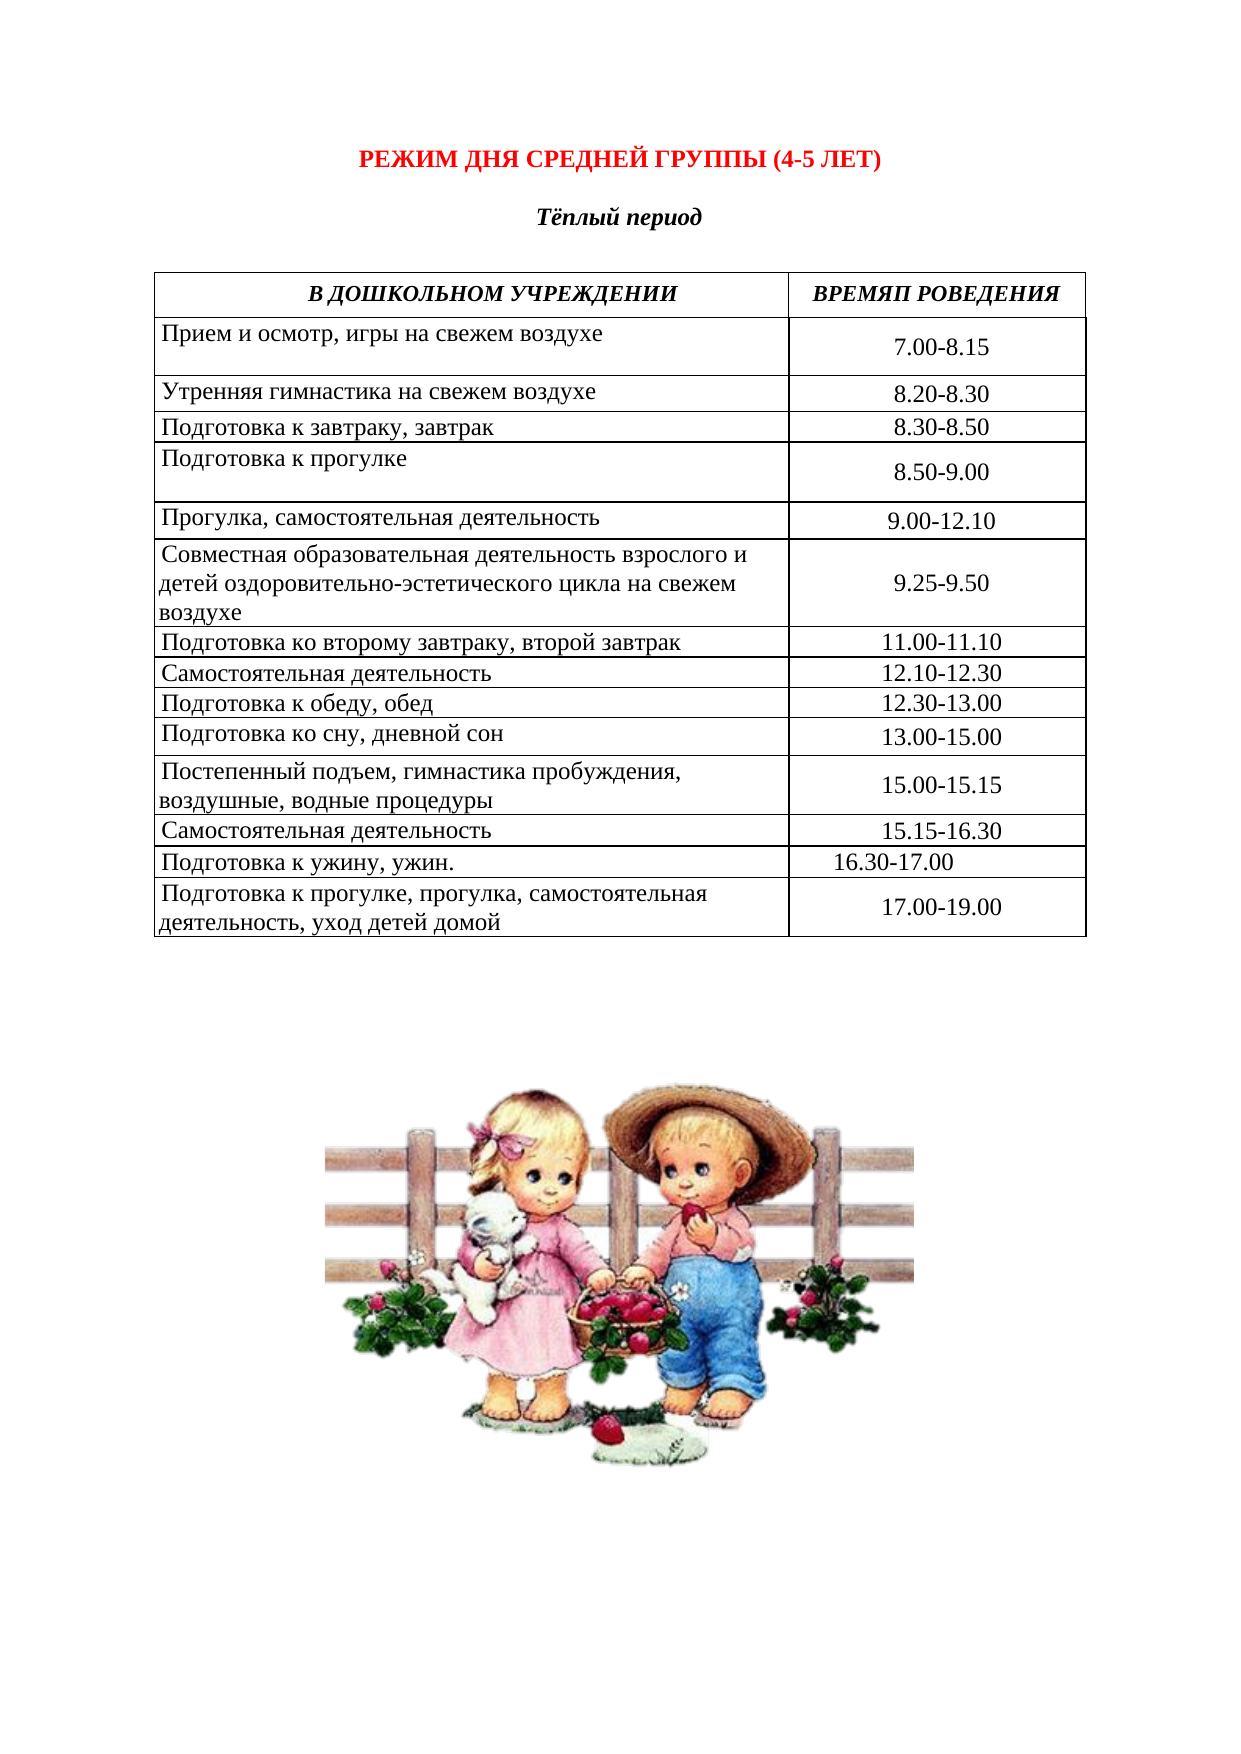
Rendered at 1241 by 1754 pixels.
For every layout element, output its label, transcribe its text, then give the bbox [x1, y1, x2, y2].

table_cell 16.30-17.00 [790, 847, 1085, 876]
text РЕЖИМ ДНЯ СРЕДНЕЙ ГРУППЫ (4-5 ЛЕТ) [29, 144, 1211, 173]
table_cell 17.00-19.00 [790, 878, 1085, 936]
table_cell Прием и осмотр, игры на свежем воздухе [155, 318, 788, 374]
table_cell 12.10-12.30 [790, 658, 1085, 686]
table_cell 8.30-8.50 [790, 412, 1085, 441]
table_cell 15.00-15.15 [790, 756, 1085, 814]
table_cell Самостоятельная деятельность [155, 658, 788, 686]
table_cell Подготовка к обеду, обед [155, 688, 788, 717]
table_cell Подготовка к прогулке [155, 443, 788, 501]
table_header В ДОШКОЛЬНОМ УЧРЕЖДЕНИИ [155, 273, 788, 317]
table_cell 11.00-11.10 [790, 627, 1085, 656]
table_cell Подготовка ко сну, дневной сон [155, 718, 788, 755]
table_cell Подготовка к ужину, ужин. [155, 847, 788, 876]
table_cell Утренняя гимнастика на свежем воздухе [155, 376, 788, 411]
table_cell Самостоятельная деятельность [155, 815, 788, 845]
table_cell 8.20-8.30 [790, 376, 1085, 411]
table_cell 13.00-15.00 [790, 718, 1085, 755]
table_cell 8.50-9.00 [790, 443, 1085, 501]
table_cell Прогулка, самостоятельная деятельность [155, 503, 788, 538]
text Тёплый период [29, 202, 1211, 231]
table_cell 9.25-9.50 [790, 540, 1085, 626]
table_cell 9.00-12.10 [790, 503, 1085, 538]
table_cell Подготовка к завтраку, завтрак [155, 412, 788, 441]
table_cell Подготовка к прогулке, прогулка, самостоятельная деятельность, уход детей домой [155, 878, 788, 936]
table_cell Подготовка ко второму завтраку, второй завтрак [155, 627, 788, 656]
table_cell 15.15-16.30 [790, 815, 1085, 845]
table_cell Совместная образовательная деятельность взрослого и детей оздоровительно-эстетического цикла на свежем воздухе [155, 540, 788, 626]
table_header ВРЕМЯП РОВЕДЕНИЯ [789, 273, 1085, 317]
table_cell Постепенный подъем, гимнастика пробуждения, воздушные, водные процедуры [155, 756, 788, 814]
table_cell 7.00-8.15 [790, 318, 1085, 374]
table_cell 12.30-13.00 [790, 688, 1085, 717]
